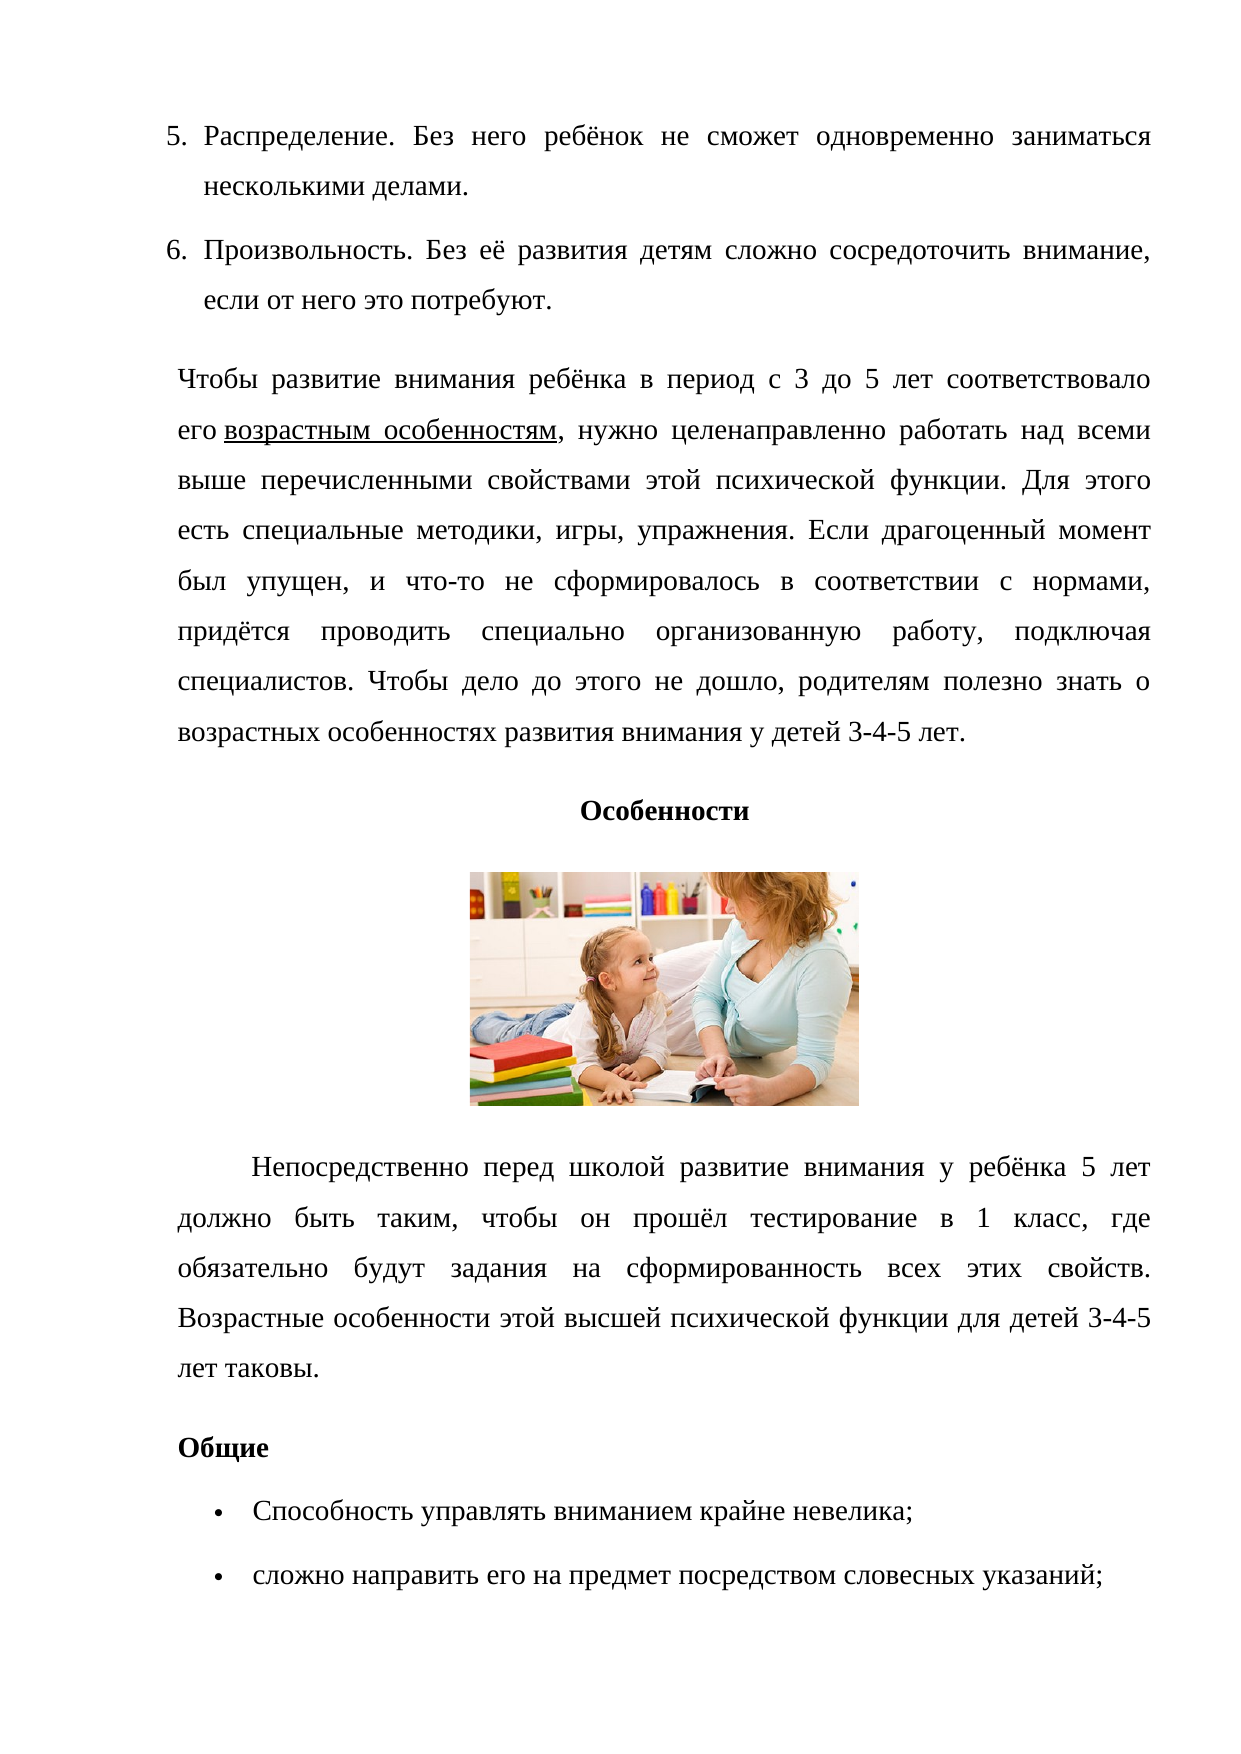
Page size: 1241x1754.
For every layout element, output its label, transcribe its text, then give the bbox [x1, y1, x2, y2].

picture [469, 872, 859, 1106]
list сложно направить его на предмет посредством словесных указаний; [215, 1557, 1152, 1590]
subtitle Общие [177, 1430, 1152, 1464]
list Способность управлять вниманием крайне невелика; [215, 1493, 1152, 1527]
subtitle Особенности [177, 793, 1152, 827]
list Произвольность. Без её развития детям сложно сосредоточить внимание, если от него это потребуют. [166, 232, 1152, 316]
list Распределение. Без него ребёнок не сможет одновременно заниматься несколькими делами. [166, 118, 1152, 202]
text Чтобы развитие внимания ребёнка в период с 3 до 5 лет соответствовало его возрастным особенностям, нужно целенаправленно работать над всеми выше перечисленными свойствами этой психической функции. Для этого есть специальные методики, игры, упражнения. Если драгоценный момент был упущен, и что-то не сформировалось в соответствии с нормами, придётся проводить специально организованную работу, подключая специалистов. Чтобы дело до этого не дошло, родителям полезно знать о возрастных особенностях развития внимания у детей 3-4-5 лет. [177, 362, 1152, 747]
text Непосредственно перед школой развитие внимания у ребёнка 5 лет должно быть таким, чтобы он прошёл тестирование в 1 класс, где обязательно будут задания на сформированность всех этих свойств. Возрастные особенности этой высшей психической функции для детей 3-4-5 лет таковы. [177, 1149, 1152, 1384]
